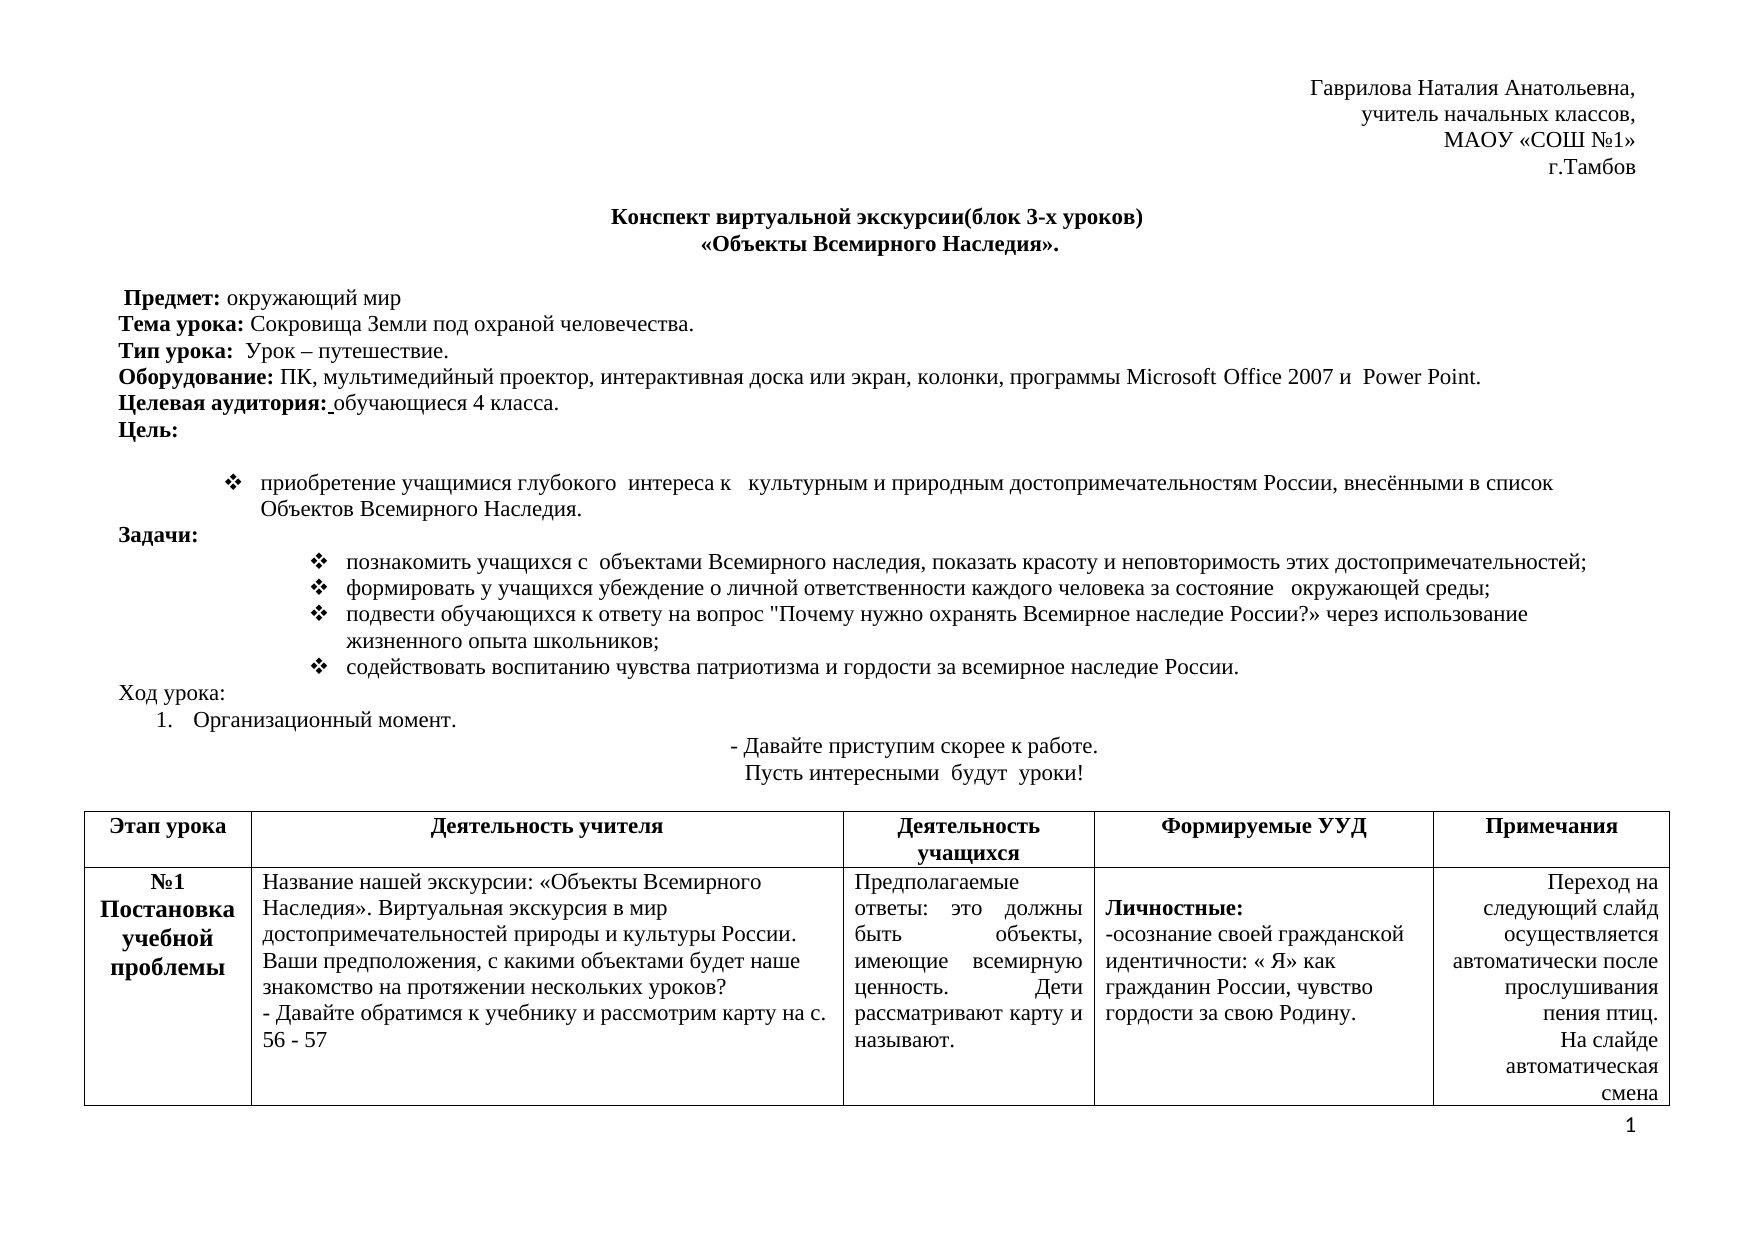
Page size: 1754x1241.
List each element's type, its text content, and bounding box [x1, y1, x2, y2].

text Целевая аудитория: обучающиеся 4 класса. [118, 389, 1636, 416]
list Организационный момент. [156, 706, 1636, 732]
list приобретение учащимися глубокого интереса к культурным и природным достопримечательностям России, внесёнными в список Объектов Всемирного Наследия. [223, 468, 1636, 521]
table_header Примечания [1434, 812, 1669, 867]
table_cell Предполагаемые ответы: это должны быть объекты, имеющие всемирную ценность. Дети рассматривают карту и называют. [844, 868, 1094, 1105]
list Пусть интересными будут уроки! [193, 758, 1636, 785]
text Предмет: окружающий мир [118, 284, 1636, 310]
text Ход урока: [118, 679, 1636, 706]
table_header Этап урока [85, 812, 251, 867]
text Цель: [118, 416, 1636, 442]
list подвести обучающихся к ответу на вопрос "Почему нужно охранять Всемирное наследие России?» через использование жизненного опыта школьников; [309, 600, 1636, 653]
text «Объекты Всемирного Наследия». [118, 230, 1636, 256]
text Оборудование: ПК, мультимедийный проектор, интерактивная доска или экран, колонки, программы Microsoft Office 2007 и Power Point. [118, 363, 1636, 389]
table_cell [1095, 868, 1433, 1105]
text Задачи: [118, 521, 1636, 548]
table_header Формируемые УУД [1095, 812, 1433, 867]
list содействовать воспитанию чувства патриотизма и гордости за всемирное наследие России. [309, 653, 1636, 679]
list формировать у учащихся убеждение о личной ответственности каждого человека за состояние окружающей среды; [309, 574, 1636, 600]
text Конспект виртуальной экскурсии(блок 3-х уроков) [118, 203, 1636, 230]
table_cell №1 Постановка учебной проблемы [85, 868, 251, 1105]
table_header Деятельность учителя [252, 812, 843, 867]
list познакомить учащихся с объектами Всемирного наследия, показать красоту и неповторимость этих достопримечательностей; [309, 548, 1636, 574]
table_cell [1434, 868, 1669, 1105]
list - Давайте приступим скорее к работе. [193, 732, 1636, 758]
text Тема урока: Сокровища Земли под охраной человечества. [118, 310, 1636, 337]
text Тип урока: Урок – путешествие. [118, 337, 1636, 363]
table_header Деятельность учащихся [844, 812, 1094, 867]
table_cell Название нашей экскурсии: «Объекты Всемирного Наследия». Виртуальная экскурсия в мир достопримечательностей природы и культуры России. Ваши предположения, с какими объектами будет наше знакомство на протяжении нескольких уроков? - Давайте обратимся к учебнику и рассмотрим карту на с. 56 - 57 [252, 868, 843, 1105]
